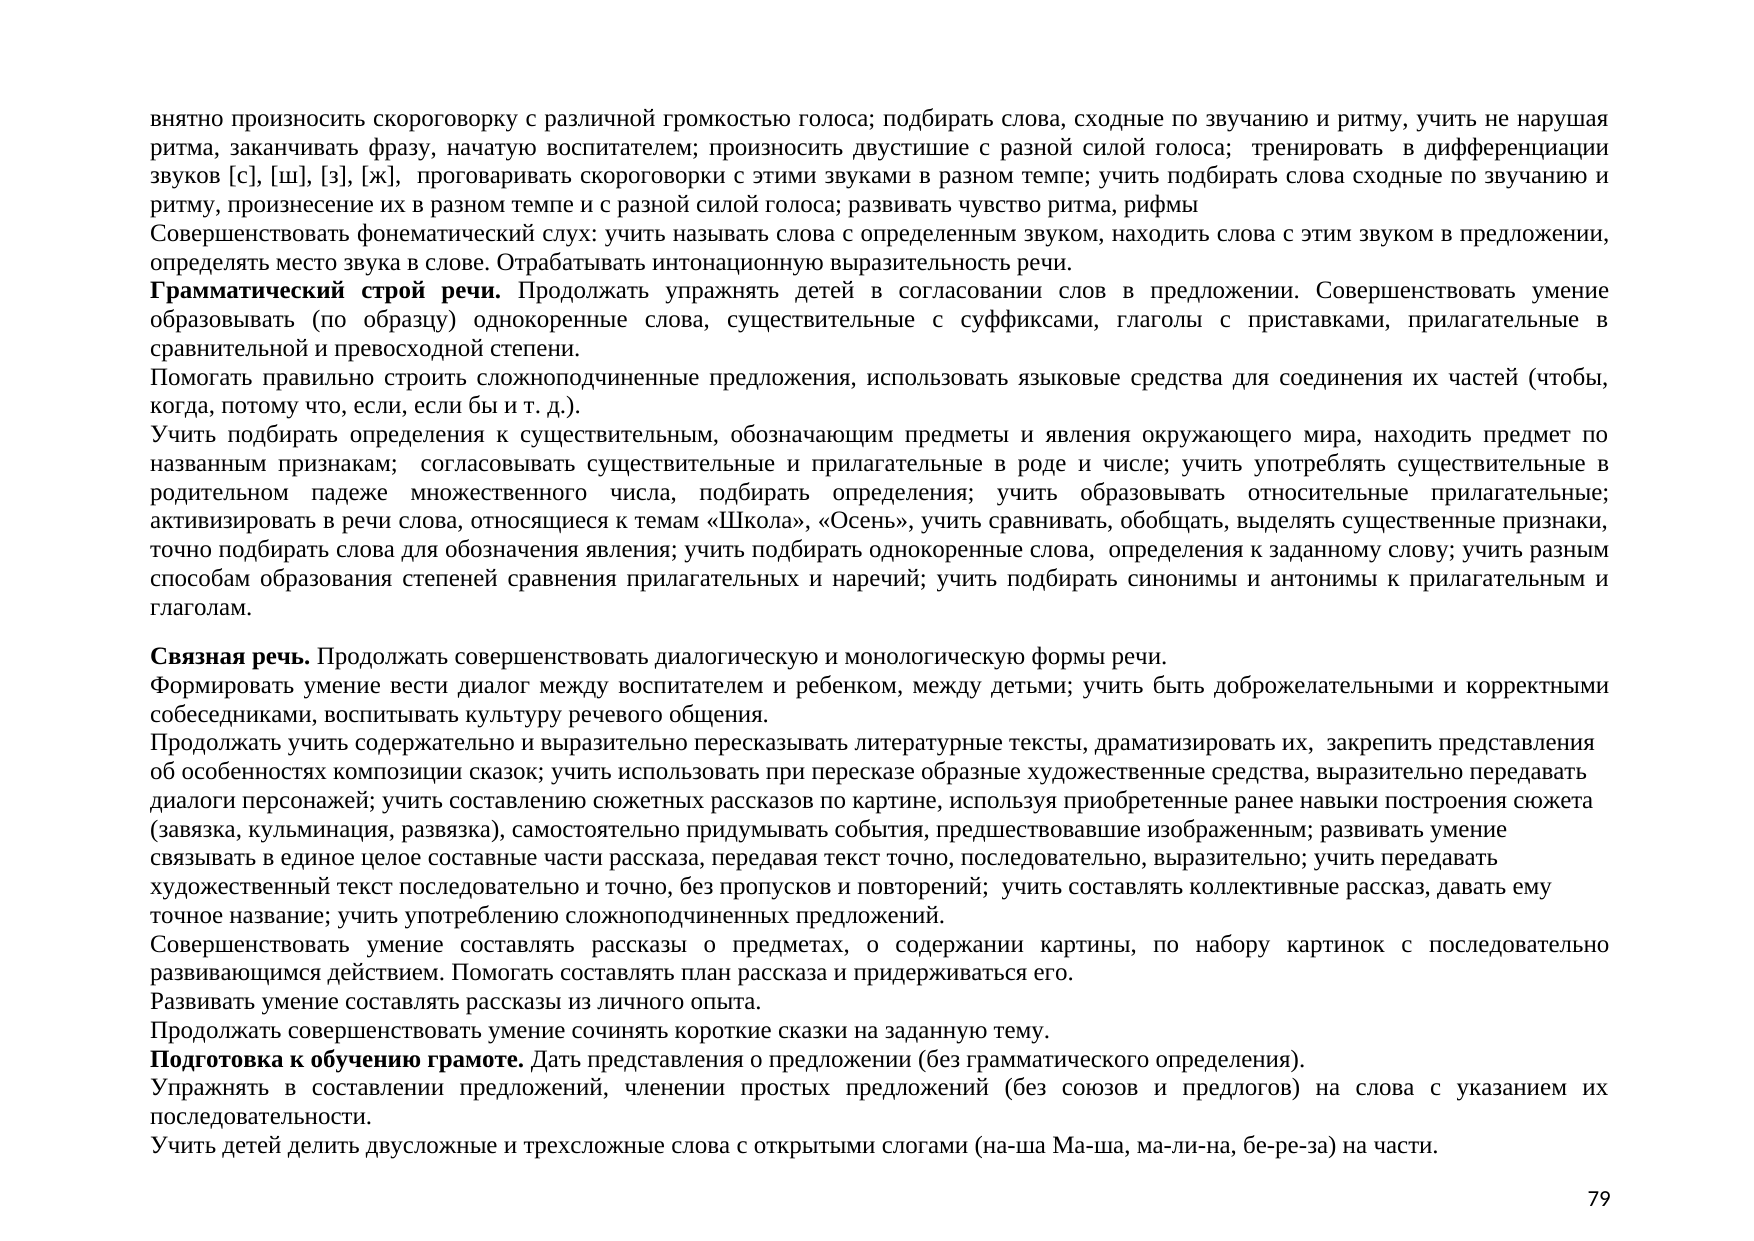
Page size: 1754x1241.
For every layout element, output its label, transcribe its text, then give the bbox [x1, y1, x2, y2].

text Совершенствовать фонематический слух: учить называть слова с определенным звуком, находить слова с этим звуком в предложении, определять место звука в слове. Отрабатывать интонационную выразительность речи. [150, 218, 1610, 275]
text Упражнять в составлении предложений, членении простых предложений (без союзов и предлогов) на слова с указанием их последовательности. [150, 1072, 1610, 1130]
text Учить подбирать определения к существительным, обозначающим предметы и явления окружающего мира, находить предмет по названным признакам; согласовывать существительные и прилагательные в роде и числе; учить употреблять существительные в родительном падеже множественного числа, подбирать определения; учить образовывать относительные прилагательные; активизировать в речи слова, относящиеся к темам «Школа», «Осень», учить сравнивать, обобщать, выделять существенные признаки, точно подбирать слова для обозначения явления; учить подбирать однокоренные слова, определения к заданному слову; учить разным способам образования степеней сравнения прилагательных и наречий; учить подбирать синонимы и антонимы к прилагательным и глаголам. [150, 419, 1610, 620]
text Грамматический строй речи. Продолжать упражнять детей в согласовании слов в предложении. Совершенствовать умение образовывать (по образцу) однокоренные слова, существительные с суффиксами, глаголы с приставками, прилагательные в сравнительной и превосходной степени. [150, 275, 1610, 362]
text Учить детей делить двусложные и трехсложные слова с открытыми слогами (на-ша Ма-ша, ма-ли-на, бе-ре-за) на части. [150, 1130, 1610, 1159]
text Развивать умение составлять рассказы из личного опыта. [150, 986, 1610, 1015]
text Подготовка к обучению грамоте. Дать представления о предложении (без грамматического определения). [150, 1044, 1610, 1072]
text Связная речь. Продолжать совершенствовать диалогическую и монологическую формы речи. [150, 641, 1610, 670]
text Помогать правильно строить сложноподчиненные предложения, использовать языковые средства для соединения их частей (чтобы, когда, потому что, если, если бы и т. д.). [150, 362, 1610, 419]
text Формировать умение вести диалог между воспитателем и ребенком, между детьми; учить быть доброжелательными и корректными собеседниками, воспитывать культуру речевого общения. [150, 670, 1610, 727]
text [150, 103, 1610, 218]
text Продолжать совершенствовать умение сочинять короткие сказки на заданную тему. [150, 1015, 1610, 1044]
text Продолжать учить содержательно и выразительно пересказывать литературные тексты, драматизировать их, закрепить представления об особенностях композиции сказок; учить использовать при пересказе образные художественные средства, выразительно передавать диалоги персонажей; учить составлению сюжетных рассказов по картине, используя приобретенные ранее навыки построения сюжета (завязка, кульминация, развязка), самостоятельно придумывать события, предшествовавшие изображенным; развивать умение связывать в единое целое составные части рассказа, передавая текст точно, последовательно, выразительно; учить передавать художественный текст последовательно и точно, без пропусков и повторений; учить составлять коллективные рассказ, давать ему точное название; учить употреблению сложноподчиненных предложений. [150, 727, 1610, 929]
text Совершенствовать умение составлять рассказы о предметах, о содержании картины, по набору картинок с последовательно развивающимся действием. Помогать составлять план рассказа и придерживаться его. [150, 929, 1610, 986]
